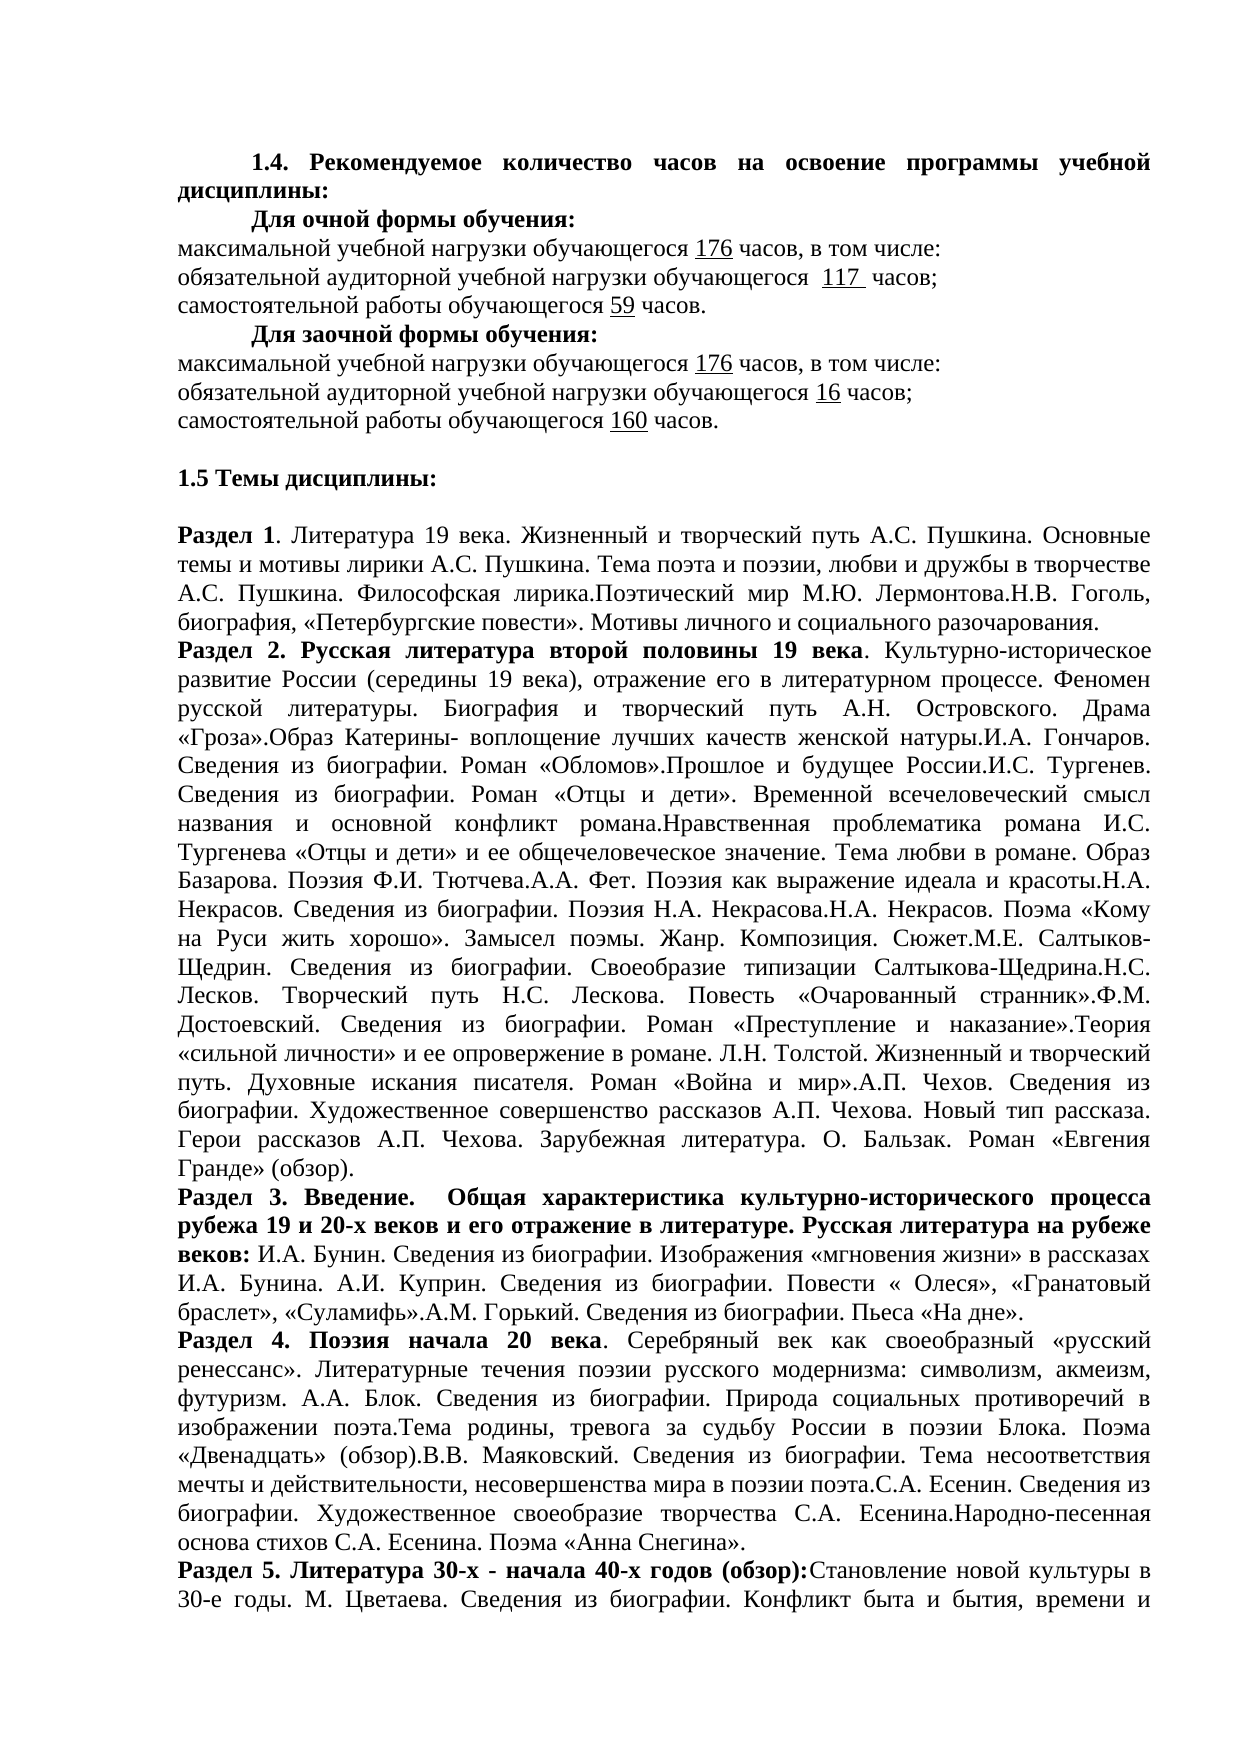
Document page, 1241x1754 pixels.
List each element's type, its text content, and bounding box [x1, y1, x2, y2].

text Для очной формы обучения: [177, 204, 1152, 233]
text Раздел 2. Русская литература второй половины 19 века. Культурно-историческое развитие России (середины 19 века), отражение его в литературном процессе. Феномен русской литературы. Биография и творческий путь А.Н. Островского. Драма «Гроза».Образ Катерины- воплощение лучших качеств женской натуры.И.А. Гончаров. Сведения из биографии. Роман «Обломов».Прошлое и будущее России.И.С. Тургенев. Сведения из биографии. Роман «Отцы и дети». Временной всечеловеческий смысл названия и основной конфликт романа.Нравственная проблематика романа И.С. Тургенева «Отцы и дети» и ее общечеловеческое значение. Тема любви в романе. Образ Базарова. Поэзия Ф.И. Тютчева.А.А. Фет. Поэзия как выражение идеала и красоты.Н.А. Некрасов. Сведения из биографии. Поэзия Н.А. Некрасова.Н.А. Некрасов. Поэма «Кому на Руси жить хорошо». Замысел поэмы. Жанр. Композиция. Сюжет.М.Е. Салтыков-Щедрин. Сведения из биографии. Своеобразие типизации Салтыкова-Щедрина.Н.С. Лесков. Творческий путь Н.С. Лескова. Повесть «Очарованный странник».Ф.М. Достоевский. Сведения из биографии. Роман «Преступление и наказание».Теория «сильной личности» и ее опровержение в романе. Л.Н. Толстой. Жизненный и творческий путь. Духовные искания писателя. Роман «Война и мир».А.П. Чехов. Сведения из биографии. Художественное совершенство рассказов А.П. Чехова. Новый тип рассказа. Герои рассказов А.П. Чехова. Зарубежная литература. О. Бальзак. Роман «Евгения Гранде» (обзор). [177, 636, 1152, 1182]
text максимальной учебной нагрузки обучающегося 176 часов, в том числе: [177, 233, 1152, 262]
text самостоятельной работы обучающегося 160 часов. [177, 406, 1152, 434]
text максимальной учебной нагрузки обучающегося 176 часов, в том числе: [177, 348, 1152, 377]
text Раздел 4. Поэзия начала 20 века. Серебряный век как своеобразный «русский ренессанс». Литературные течения поэзии русского модернизма: символизм, акмеизм, футуризм. А.А. Блок. Сведения из биографии. Природа социальных противоречий в изображении поэта.Тема родины, тревога за судьбу России в поэзии Блока. Поэма «Двенадцать» (обзор).В.В. Маяковский. Сведения из биографии. Тема несоответствия мечты и действительности, несовершенства мира в поэзии поэта.С.А. Есенин. Сведения из биографии. Художественное своеобразие творчества С.А. Есенина.Народно-песенная основа стихов С.А. Есенина. Поэма «Анна Снегина». [177, 1326, 1152, 1556]
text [177, 1556, 1152, 1613]
text 1.4. Рекомендуемое количество часов на освоение программы учебной дисциплины: [177, 147, 1152, 204]
text обязательной аудиторной учебной нагрузки обучающегося 16 часов; [177, 377, 1152, 406]
text Раздел 1. Литература 19 века. Жизненный и творческий путь А.С. Пушкина. Основные темы и мотивы лирики А.С. Пушкина. Тема поэта и поэзии, любви и дружбы в творчестве А.С. Пушкина. Философская лирика.Поэтический мир М.Ю. Лермонтова.Н.В. Гоголь, биография, «Петербургские повести». Мотивы личного и социального разочарования. [177, 521, 1152, 636]
text обязательной аудиторной учебной нагрузки обучающегося 117 часов; [177, 262, 1152, 291]
text самостоятельной работы обучающегося 59 часов. [177, 291, 1152, 319]
text Раздел 3. Введение. Общая характеристика культурно-исторического процесса рубежа 19 и 20-х веков и его отражение в литературе. Русская литература на рубеже веков: И.А. Бунин. Сведения из биографии. Изображения «мгновения жизни» в рассказах И.А. Бунина. А.И. Куприн. Сведения из биографии. Повести « Олеся», «Гранатовый браслет», «Суламифь».А.М. Горький. Сведения из биографии. Пьеса «На дне». [177, 1182, 1152, 1326]
text Для заочной формы обучения: [177, 319, 1152, 348]
text 1.5 Темы дисциплины: [177, 463, 1152, 492]
